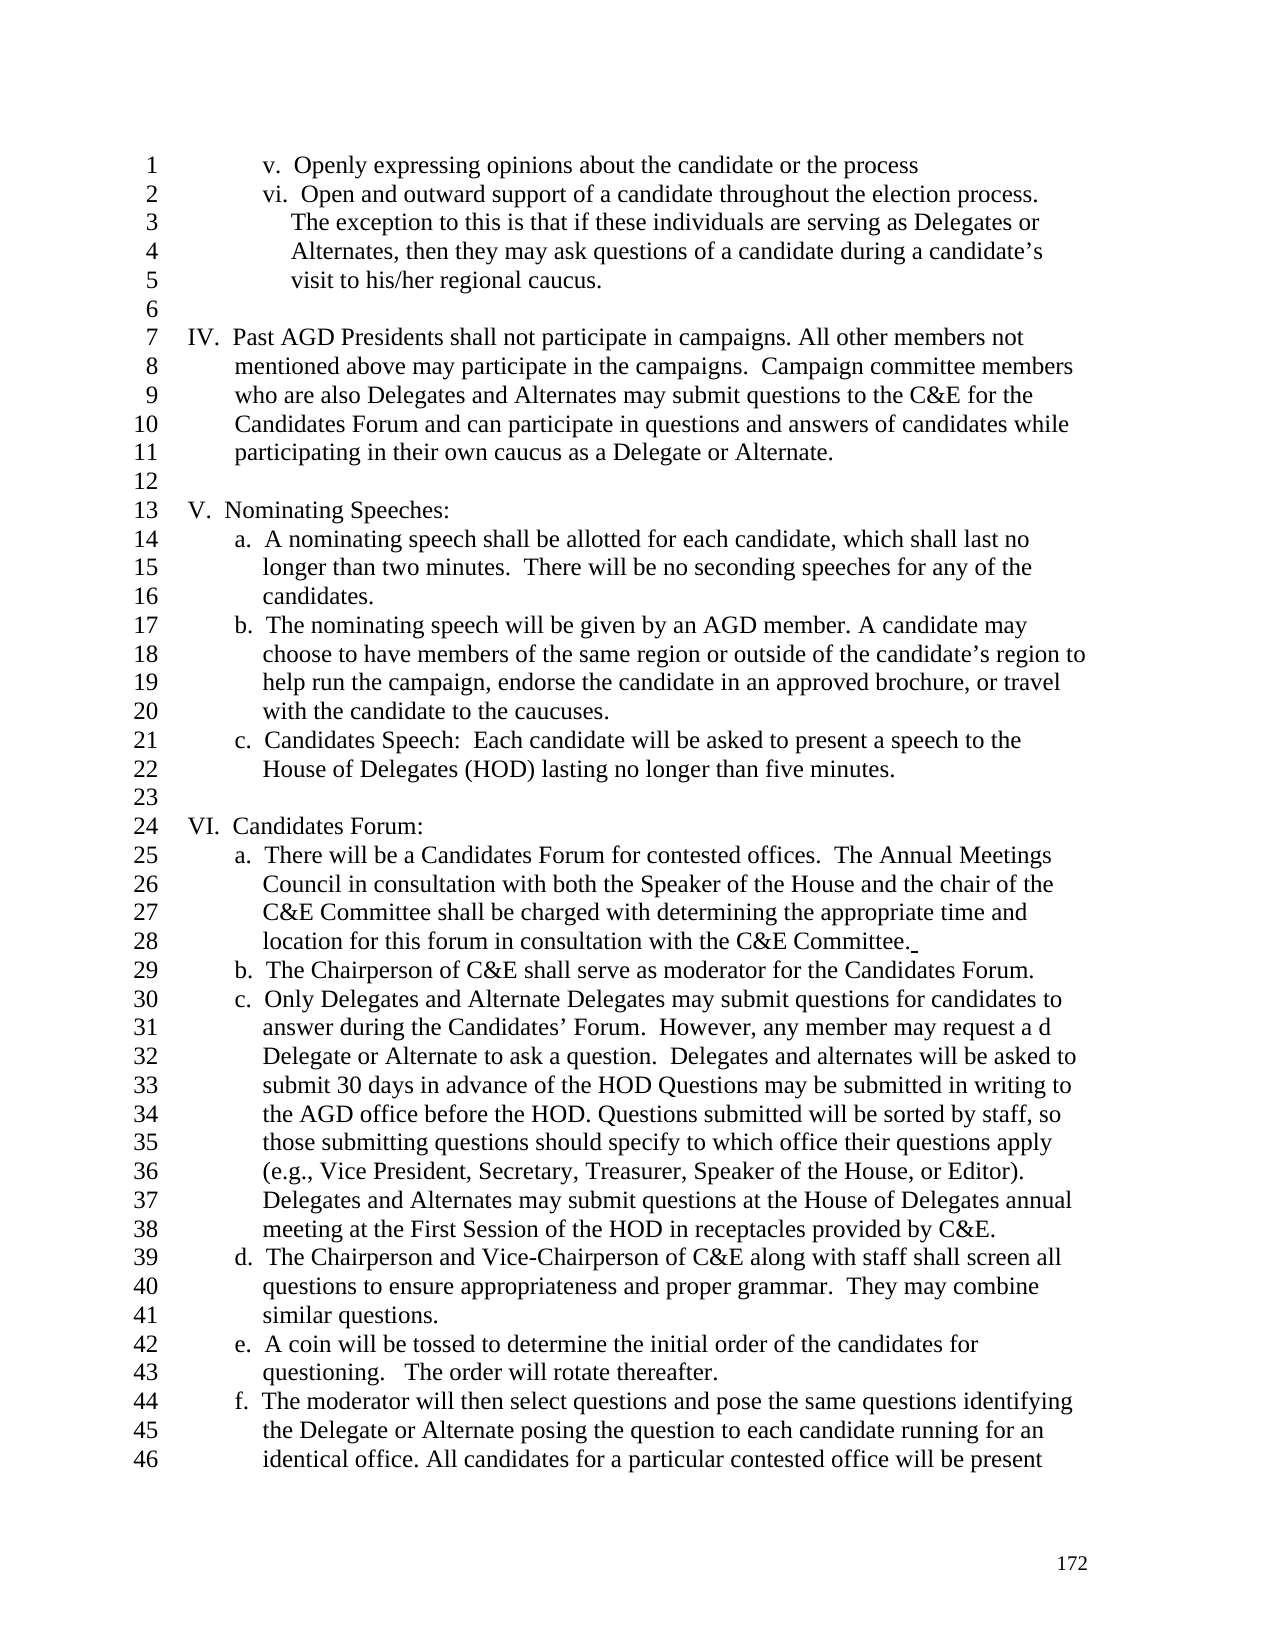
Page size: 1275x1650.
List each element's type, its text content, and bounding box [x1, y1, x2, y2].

text b. The nominating speech will be given by an AGD member. A candidate may choose to have members of the same region or outside of the candidate’s region to help run the campaign, endorse the candidate in an approved brochure, or travel with the candidate to the caucuses. [234, 610, 1087, 725]
text a. A nominating speech shall be allotted for each candidate, which shall last no longer than two minutes. There will be no seconding speeches for any of the candidates. [234, 524, 1087, 610]
text vi. Open and outward support of a candidate throughout the election process. The exception to this is that if these individuals are serving as Delegates or Alternates, then they may ask questions of a candidate during a candidate’s visit to his/her regional caucus. [262, 179, 1087, 294]
text c. Candidates Speech: Each candidate will be asked to present a speech to the House of Delegates (HOD) lasting no longer than five minutes. [234, 725, 1087, 782]
text b. The Chairperson of C&E shall serve as moderator for the Candidates Forum. [234, 955, 1087, 984]
text e. A coin will be tossed to determine the initial order of the candidates for questioning. The order will rotate thereafter. [234, 1329, 1087, 1386]
text IV. Past AGD Presidents shall not participate in campaigns. All other members not mentioned above may participate in the campaigns. Campaign committee members who are also Delegates and Alternates may submit questions to the C&E for the Candidates Forum and can participate in questions and answers of candidates while participating in their own caucus as a Delegate or Alternate. [187, 322, 1087, 466]
text a. There will be a Candidates Forum for contested offices. The Annual Meetings Council in consultation with both the Speaker of the House and the chair of the C&E Committee shall be charged with determining the appropriate time and location for this forum in consultation with the C&E Committee. [234, 840, 1087, 955]
text VI. Candidates Forum: [187, 811, 1087, 840]
text d. The Chairperson and Vice-Chairperson of C&E along with staff shall screen all questions to ensure appropriateness and proper grammar. They may combine similar questions. [234, 1242, 1087, 1329]
text c. Only Delegates and Alternate Delegates may submit questions for candidates to answer during the Candidates’ Forum. However, any member may request a d Delegate or Alternate to ask a question. Delegates and alternates will be asked to submit 30 days in advance of the HOD Questions may be submitted in writing to the AGD office before the HOD. Questions submitted will be sorted by staff, so those submitting questions should specify to which office their questions apply (e.g., Vice President, Secretary, Treasurer, Speaker of the House, or Editor). Delegates and Alternates may submit questions at the House of Delegates annual meeting at the First Session of the HOD in receptacles provided by C&E. [234, 984, 1087, 1242]
text v. Openly expressing opinions about the candidate or the process [262, 150, 1087, 179]
text V. Nominating Speeches: [187, 495, 1087, 524]
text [234, 1386, 1087, 1472]
